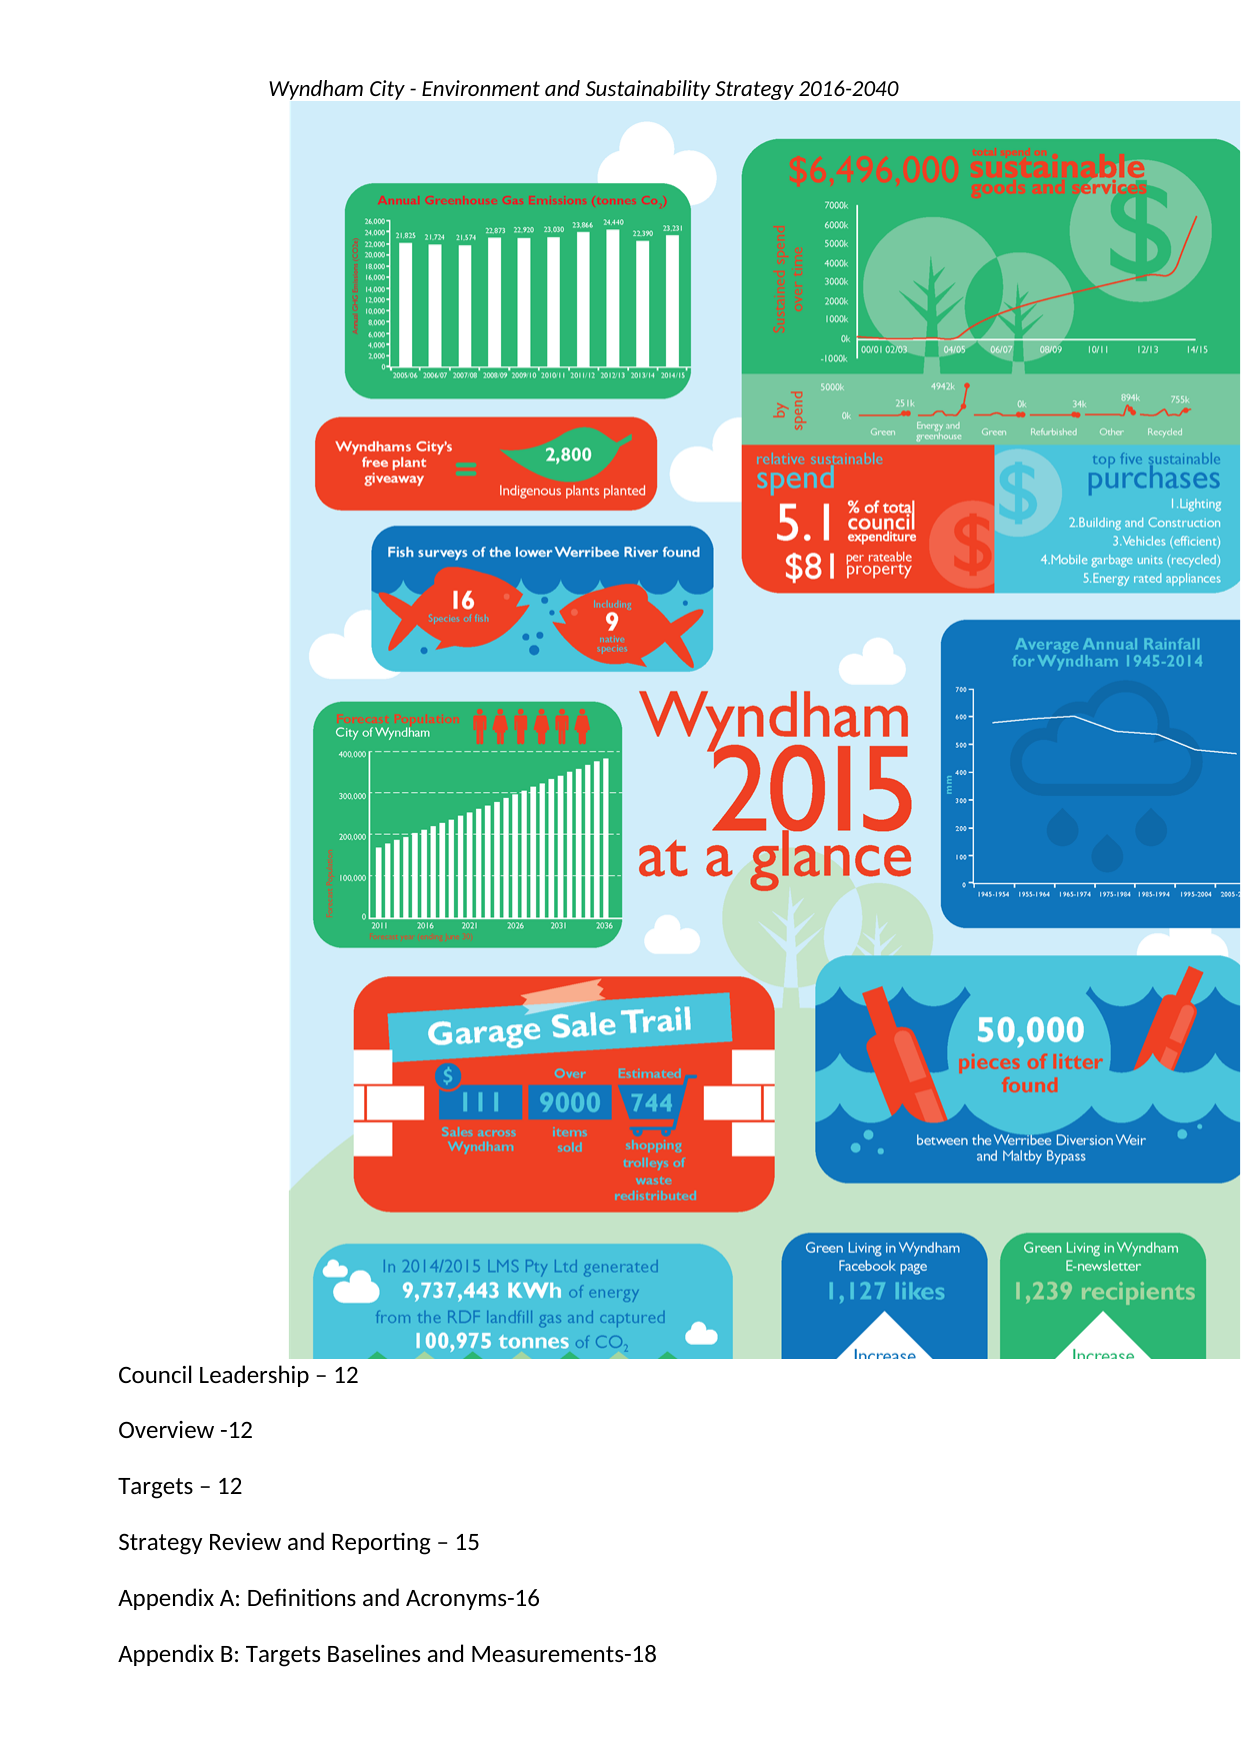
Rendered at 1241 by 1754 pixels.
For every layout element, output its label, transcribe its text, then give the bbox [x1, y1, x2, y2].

text Targets – 12 [118, 1471, 1137, 1501]
text Appendix B: Targets Baselines and Measurements-18 [118, 1638, 1137, 1668]
text Council Leadership – 12 [118, 1359, 1137, 1389]
picture [268, 101, 1241, 1359]
text Strategy Review and Reporting – 15 [118, 1526, 1137, 1557]
text Appendix A: Definitions and Acronyms-16 [118, 1582, 1137, 1613]
text Overview -12 [118, 1415, 1137, 1445]
